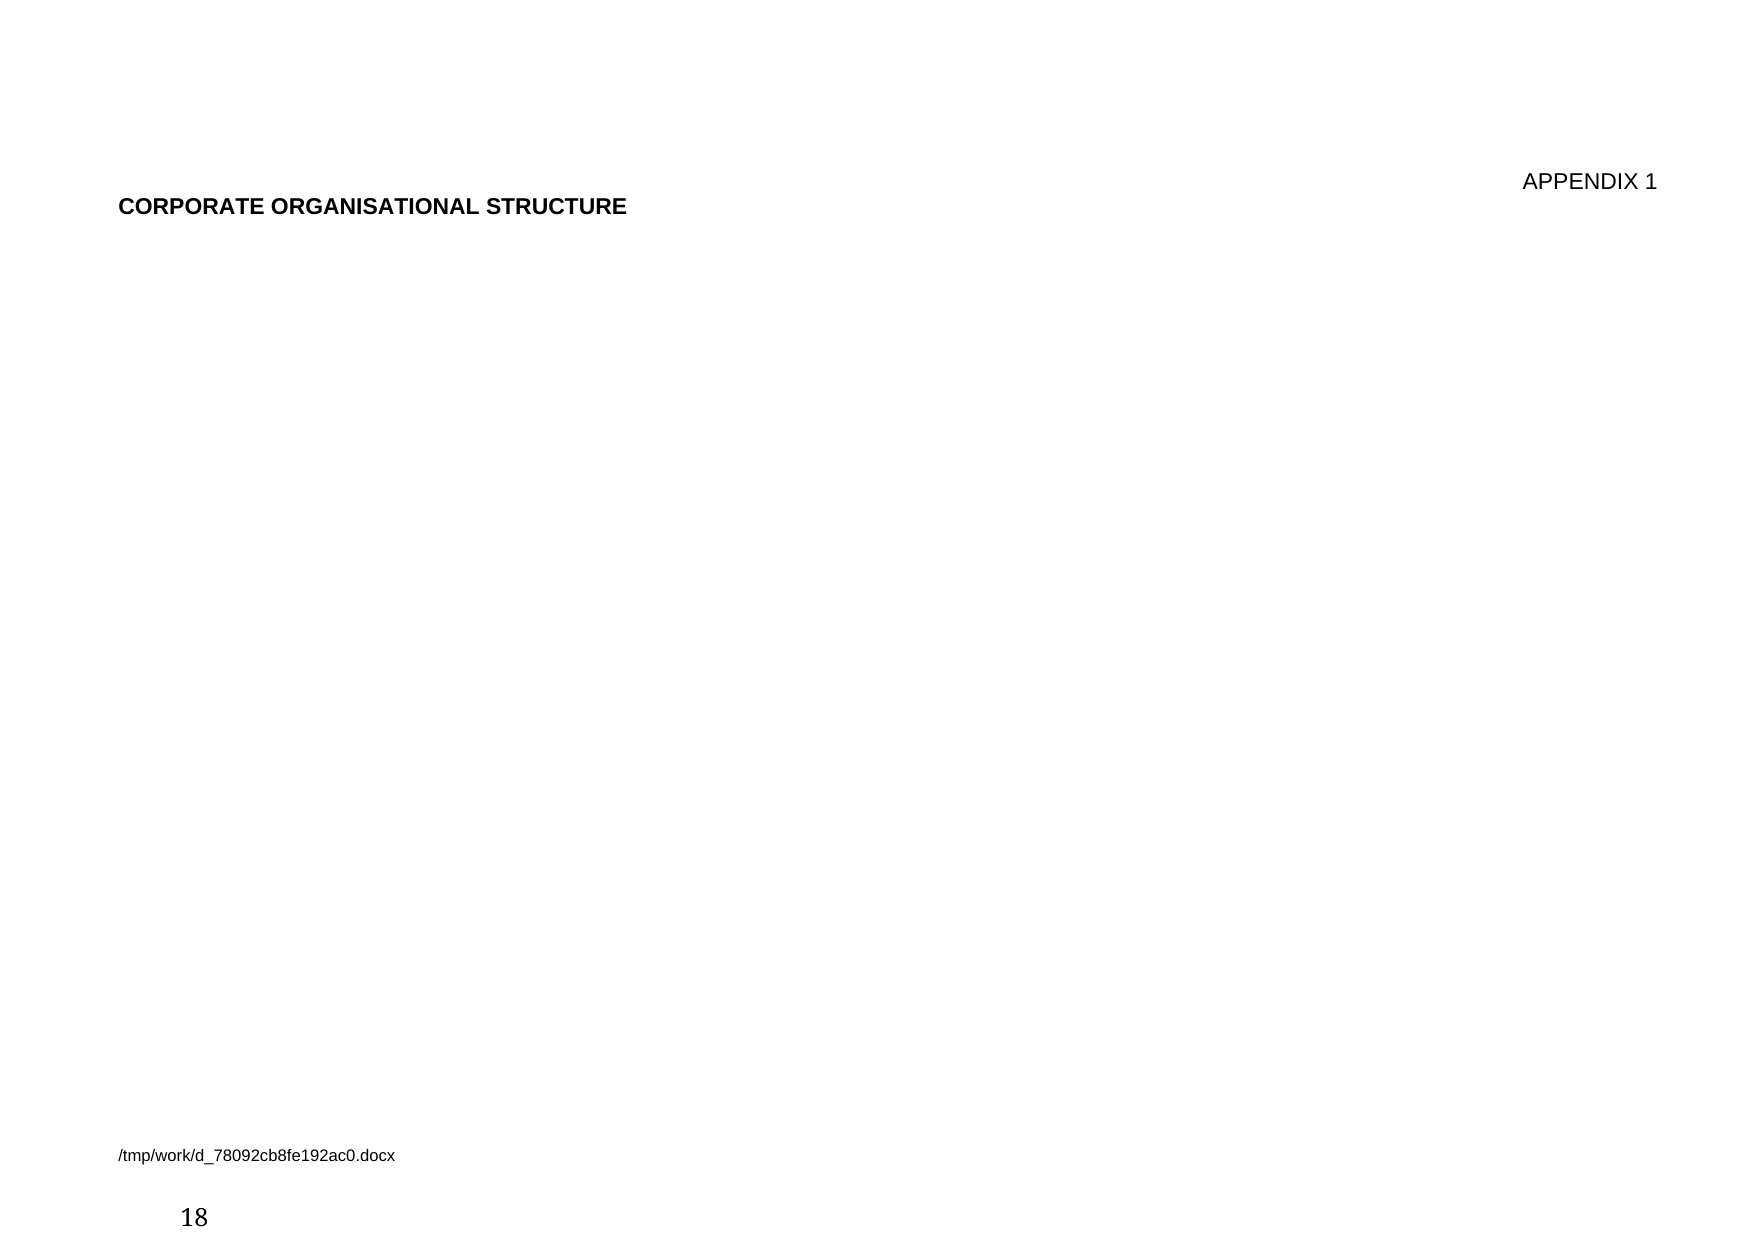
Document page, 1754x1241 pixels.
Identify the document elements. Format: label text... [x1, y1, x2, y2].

text CORPORATE ORGANISATIONAL STRUCTURE [118, 193, 1342, 219]
